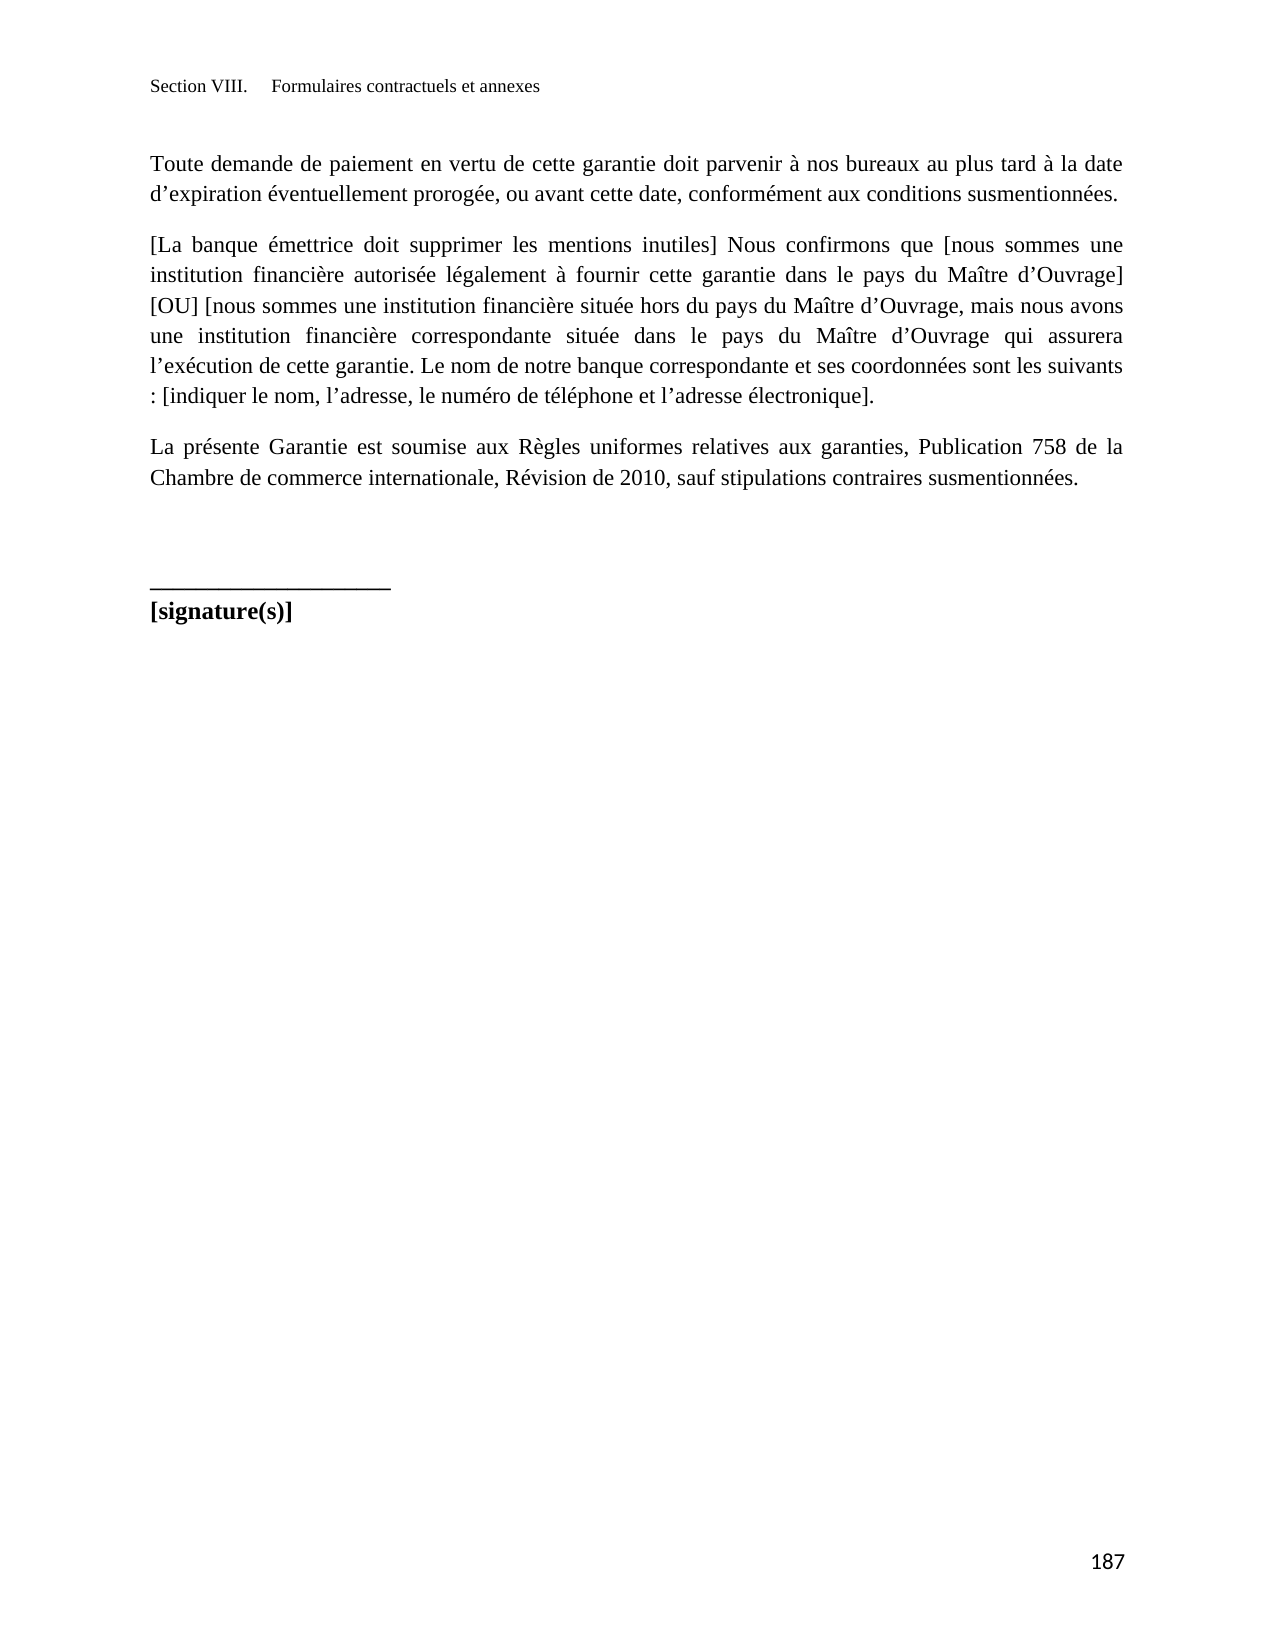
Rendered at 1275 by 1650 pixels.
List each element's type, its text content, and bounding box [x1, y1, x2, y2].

text [La banque émettrice doit supprimer les mentions inutiles] Nous confirmons que [nous sommes une institution financière autorisée légalement à fournir cette garantie dans le pays du Maître d’Ouvrage] [OU] [nous sommes une institution financière située hors du pays du Maître d’Ouvrage, mais nous avons une institution financière correspondante située dans le pays du Maître d’Ouvrage qui assurera l’exécution de cette garantie. Le nom de notre banque correspondante et ses coordonnées sont les suivants : [indiquer le nom, l’adresse, le numéro de téléphone et l’adresse électronique]. [150, 231, 1125, 409]
text Toute demande de paiement en vertu de cette garantie doit parvenir à nos bureaux au plus tard à la date d’expiration éventuellement prorogée, ou avant cette date, conformément aux conditions susmentionnées. [150, 150, 1125, 207]
text La présente Garantie est soumise aux Règles uniformes relatives aux garanties, Publication 758 de la Chambre de commerce internationale, Révision de 2010, sauf stipulations contraires susmentionnées. [150, 433, 1125, 490]
text _____________________ [signature(s)] [150, 566, 1125, 625]
